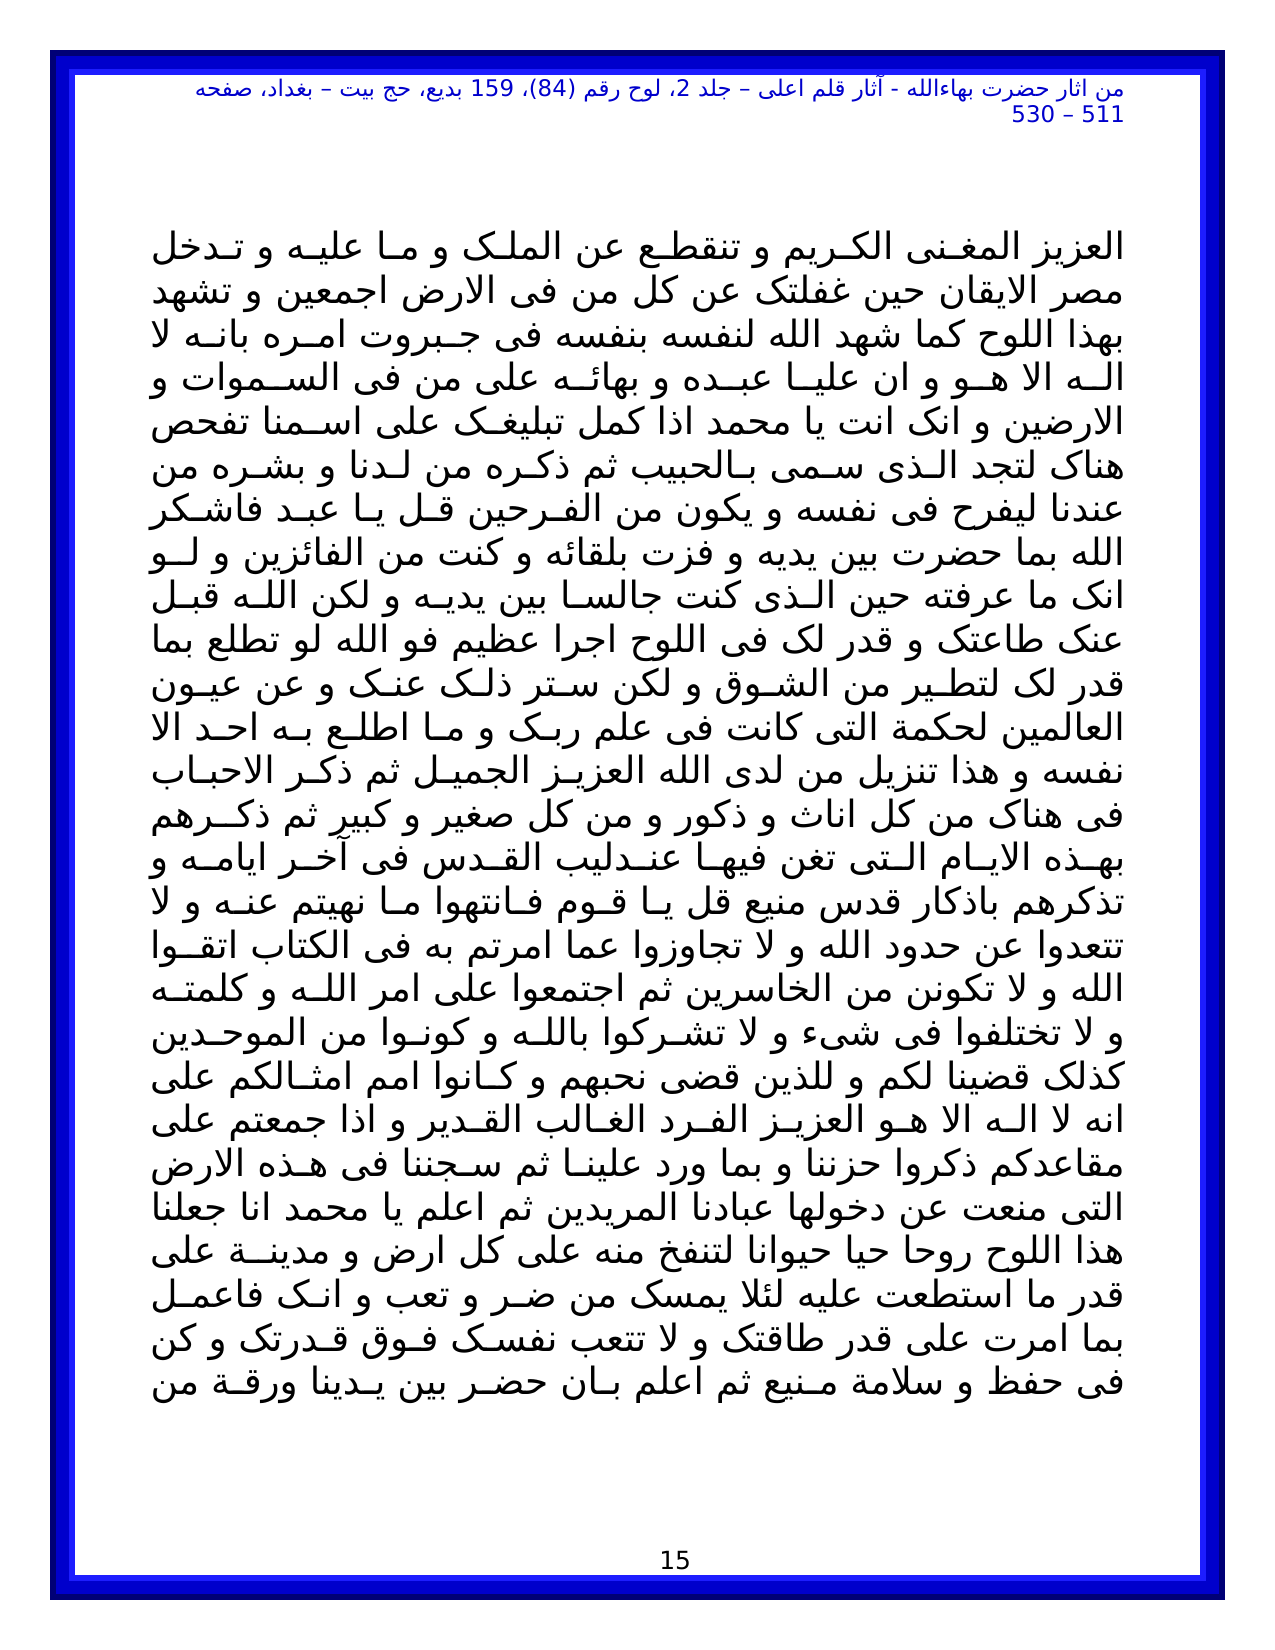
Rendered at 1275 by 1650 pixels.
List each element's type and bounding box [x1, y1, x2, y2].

text [150, 225, 1125, 1403]
